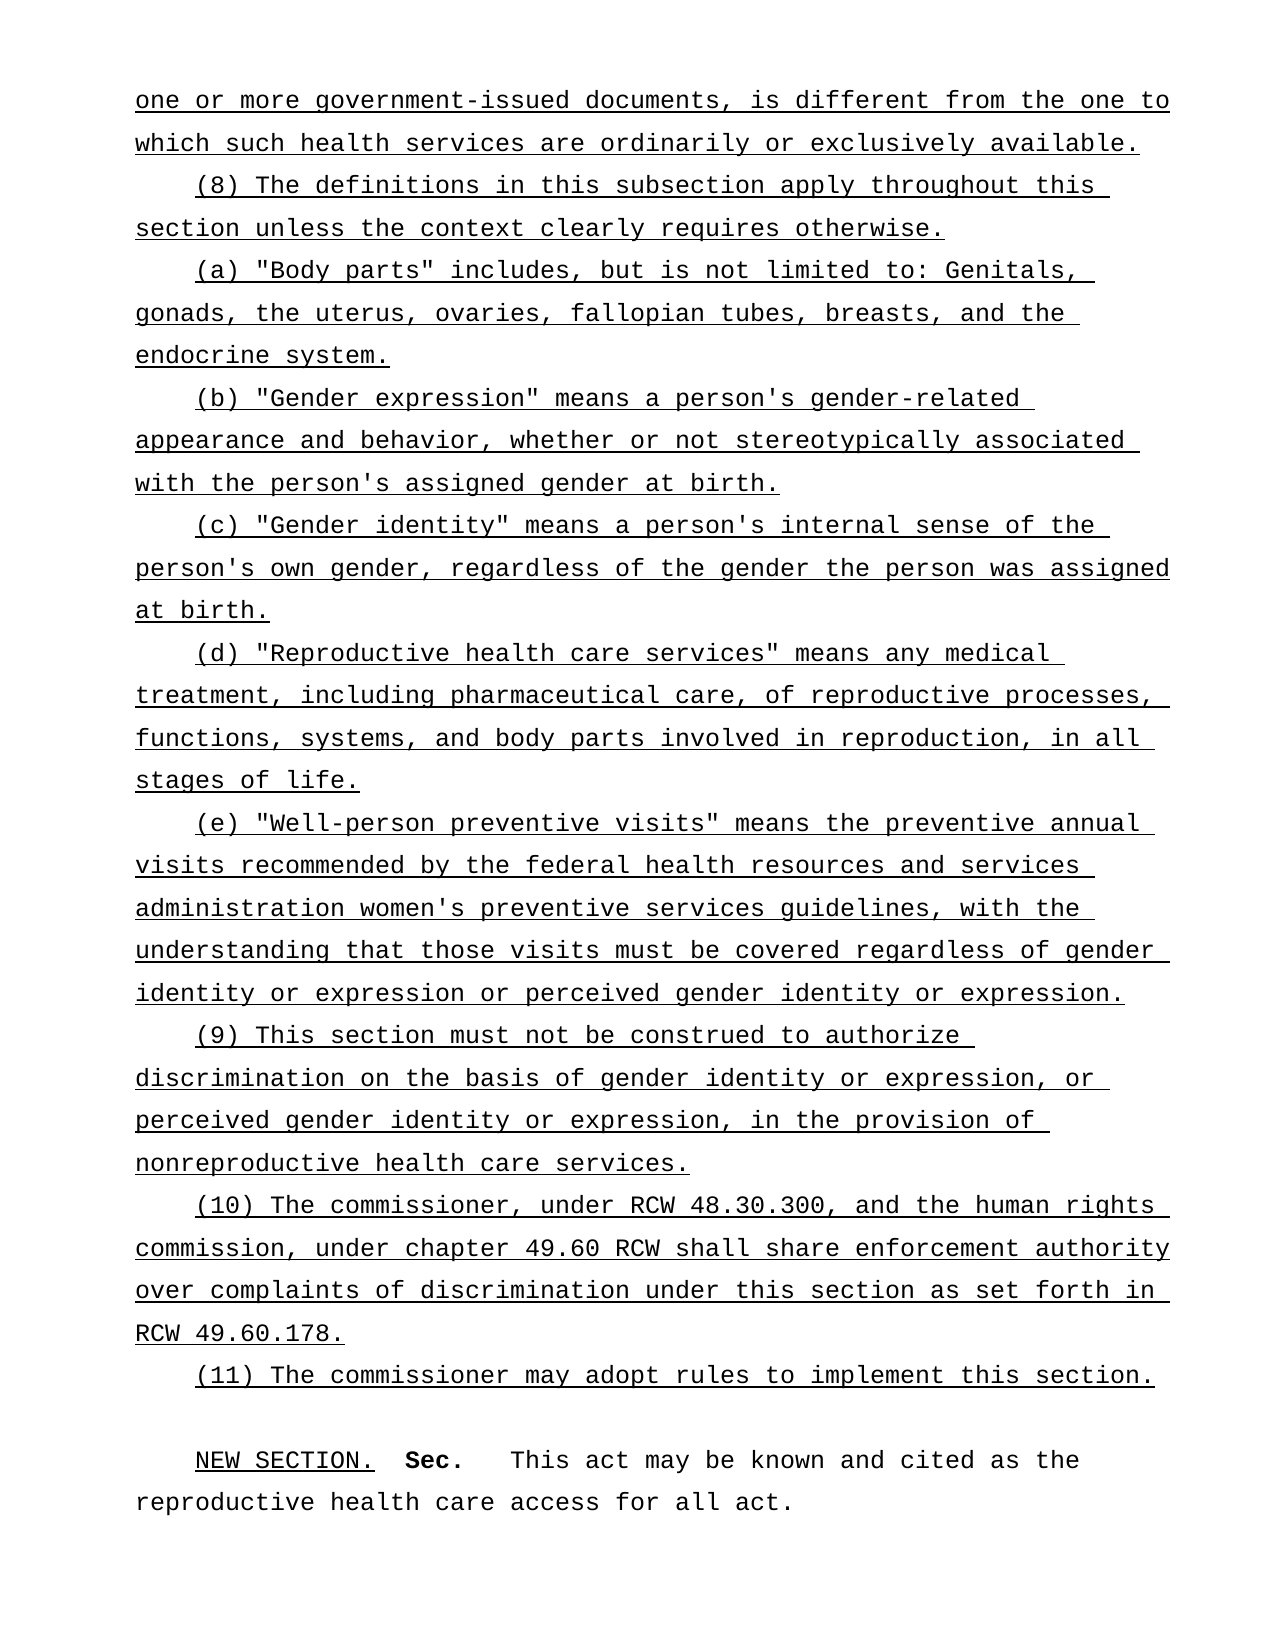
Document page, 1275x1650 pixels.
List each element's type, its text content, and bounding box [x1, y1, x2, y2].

text (e) "Well-person preventive visits" means the preventive annual visits recommended by the federal health resources and services administration women's preventive services guidelines, with the understanding that those visits must be covered regardless of gender identity or expression or perceived gender identity or expression. [135, 963, 1170, 1010]
text (10) The commissioner, under RCW 48.30.300, and the human rights commission, under chapter 49.60 RCW shall share enforcement authority over complaints of discrimination under this section as set forth in RCW 49.60.178. [135, 1180, 1170, 1259]
text (b) "Gender expression" means a person's gender-related appearance and behavior, whether or not stereotypically associated with the person's assigned gender at birth. [135, 372, 1170, 500]
text (9) This section must not be construed to authorize discrimination on the basis of gender identity or expression, or perceived gender identity or expression, in the provision of nonreproductive health care services. [135, 1010, 1170, 1180]
text (11) The commissioner may adopt rules to implement this section. [135, 1350, 1170, 1392]
text (a) "Body parts" includes, but is not limited to: Genitals, gonads, the uterus, ovaries, fallopian tubes, breasts, and the endocrine system. [135, 245, 1170, 372]
text (e) "Well-person preventive visits" means the preventive annual visits recommended by the federal health resources and services administration women's preventive services guidelines, with the understanding that those visits must be covered regardless of gender identity or expression or perceived gender identity or expression. [135, 797, 1170, 961]
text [135, 75, 1170, 111]
text (d) "Reproductive health care services" means any medical treatment, including pharmaceutical care, of reproductive processes, functions, systems, and body parts involved in reproduction, in all stages of life. [135, 627, 1170, 706]
text (10) The commissioner, under RCW 48.30.300, and the human rights commission, under chapter 49.60 RCW shall share enforcement authority over complaints of discrimination under this section as set forth in RCW 49.60.178. [135, 1303, 1170, 1350]
text NEW SECTION. Sec. This act may be known and cited as the reproductive health care access for all act. [135, 1434, 1170, 1519]
text (d) "Reproductive health care services" means any medical treatment, including pharmaceutical care, of reproductive processes, functions, systems, and body parts involved in reproduction, in all stages of life. [135, 708, 1170, 797]
text (c) "Gender identity" means a person's internal sense of the person's own gender, regardless of the gender the person was assigned at birth. [135, 500, 1170, 579]
text (c) "Gender identity" means a person's internal sense of the person's own gender, regardless of the gender the person was assigned at birth. [135, 580, 1170, 627]
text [135, 113, 1170, 160]
text (10) The commissioner, under RCW 48.30.300, and the human rights commission, under chapter 49.60 RCW shall share enforcement authority over complaints of discrimination under this section as set forth in RCW 49.60.178. [135, 1260, 1170, 1301]
text (8) The definitions in this subsection apply throughout this section unless the context clearly requires otherwise. [135, 160, 1170, 245]
